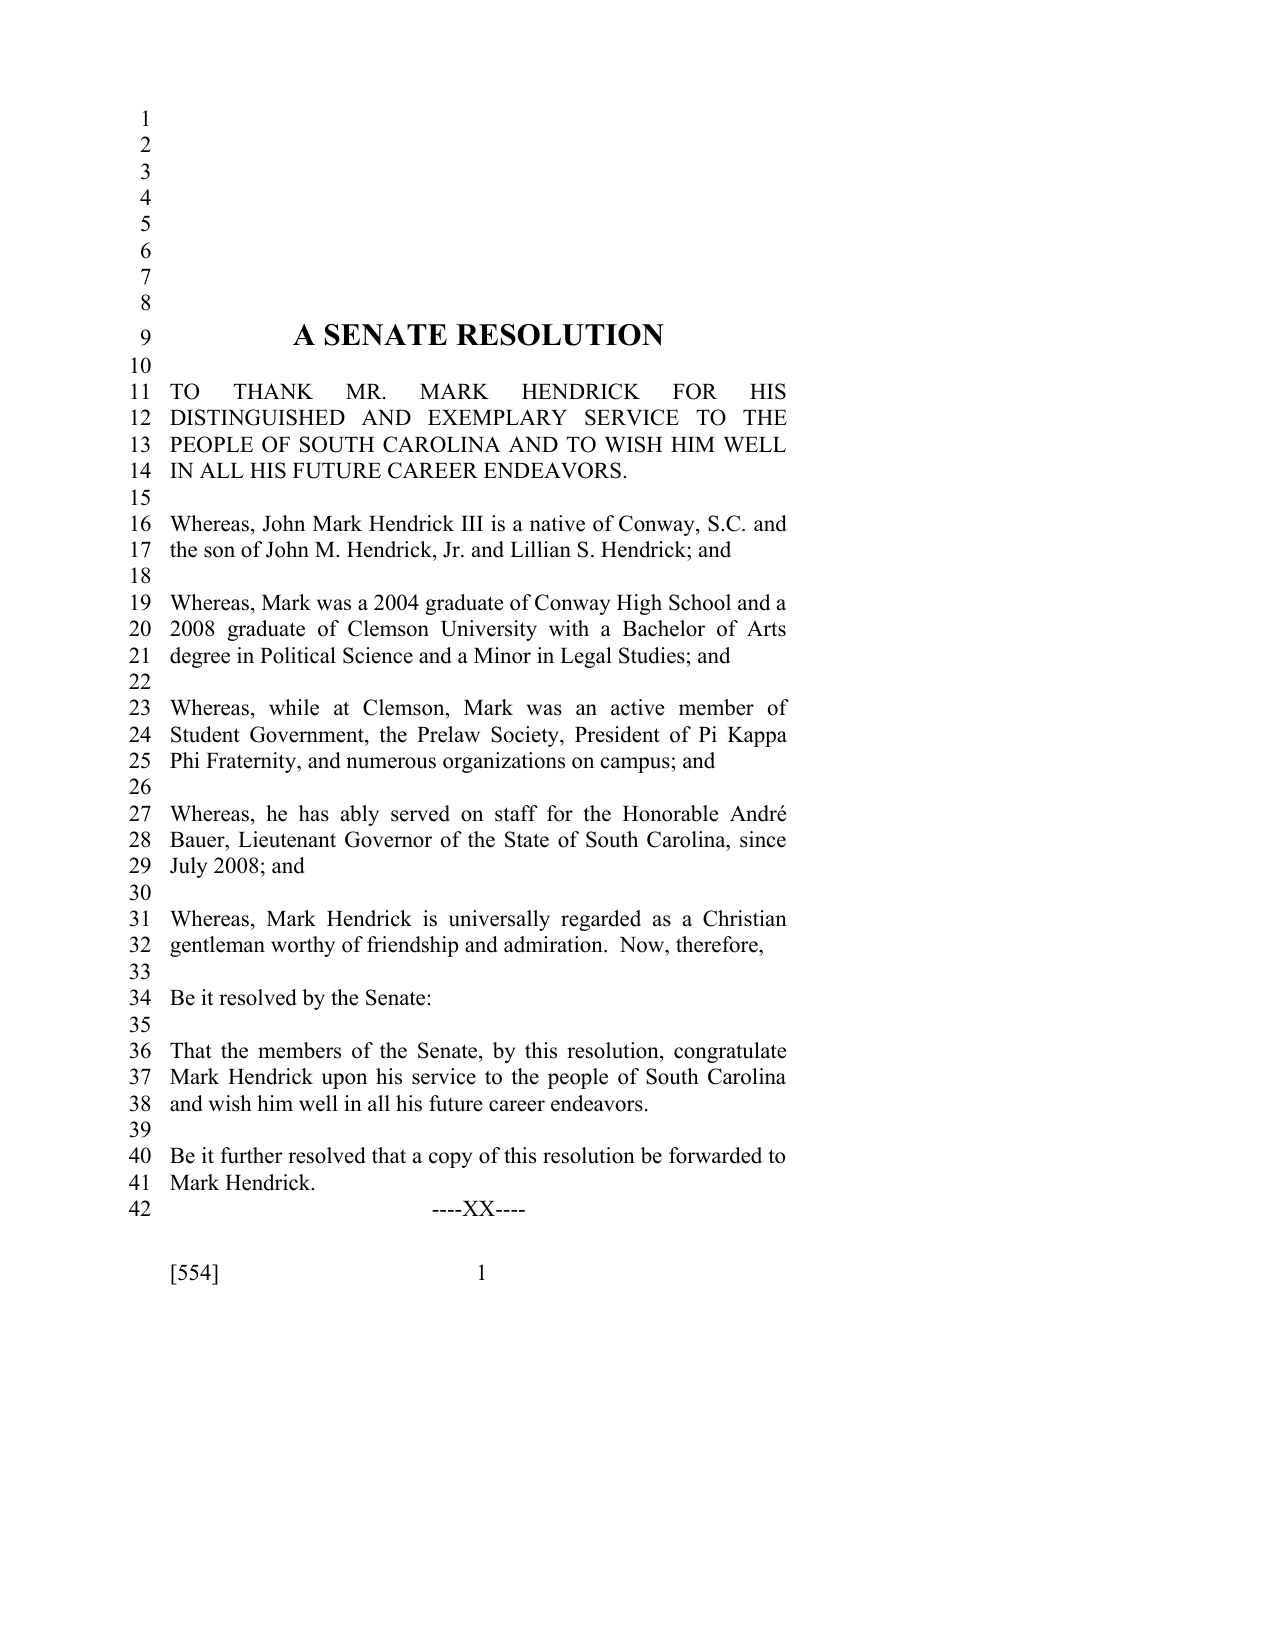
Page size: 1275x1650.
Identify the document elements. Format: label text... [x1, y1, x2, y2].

text Whereas, he has ably served on staff for the Honorable André Bauer, Lieutenant Governor of the State of South Carolina, since July 2008; and [169, 800, 787, 879]
text Whereas, Mark was a 2004 graduate of Conway High School and a 2008 graduate of Clemson University with a Bachelor of Arts degree in Political Science and a Minor in Legal Studies; and [169, 589, 787, 668]
text Whereas, Mark Hendrick is universally regarded as a Christian gentleman worthy of friendship and admiration. Now, therefore, [169, 905, 787, 958]
text A SENATE RESOLUTION [169, 316, 787, 352]
text Be it resolved by the Senate: [169, 984, 787, 1011]
text TO THANK MR. MARK HENDRICK FOR HIS DISTINGUISHED AND EXEMPLARY SERVICE TO THE PEOPLE OF SOUTH CAROLINA AND TO WISH HIM WELL IN ALL HIS FUTURE CAREER ENDEAVORS. [169, 378, 787, 483]
text Whereas, John Mark Hendrick III is a native of Conway, S.C. and the son of John M. Hendrick, Jr. and Lillian S. Hendrick; and [169, 510, 787, 563]
text That the members of the Senate, by this resolution, congratulate Mark Hendrick upon his service to the people of South Carolina and wish him well in all his future career endeavors. [169, 1037, 787, 1116]
text Be it further resolved that a copy of this resolution be forwarded to Mark Hendrick. [169, 1142, 787, 1195]
text ----XX---- [169, 1195, 787, 1221]
text Whereas, while at Clemson, Mark was an active member of Student Government, the Prelaw Society, President of Pi Kappa Phi Fraternity, and numerous organizations on campus; and [169, 694, 787, 773]
